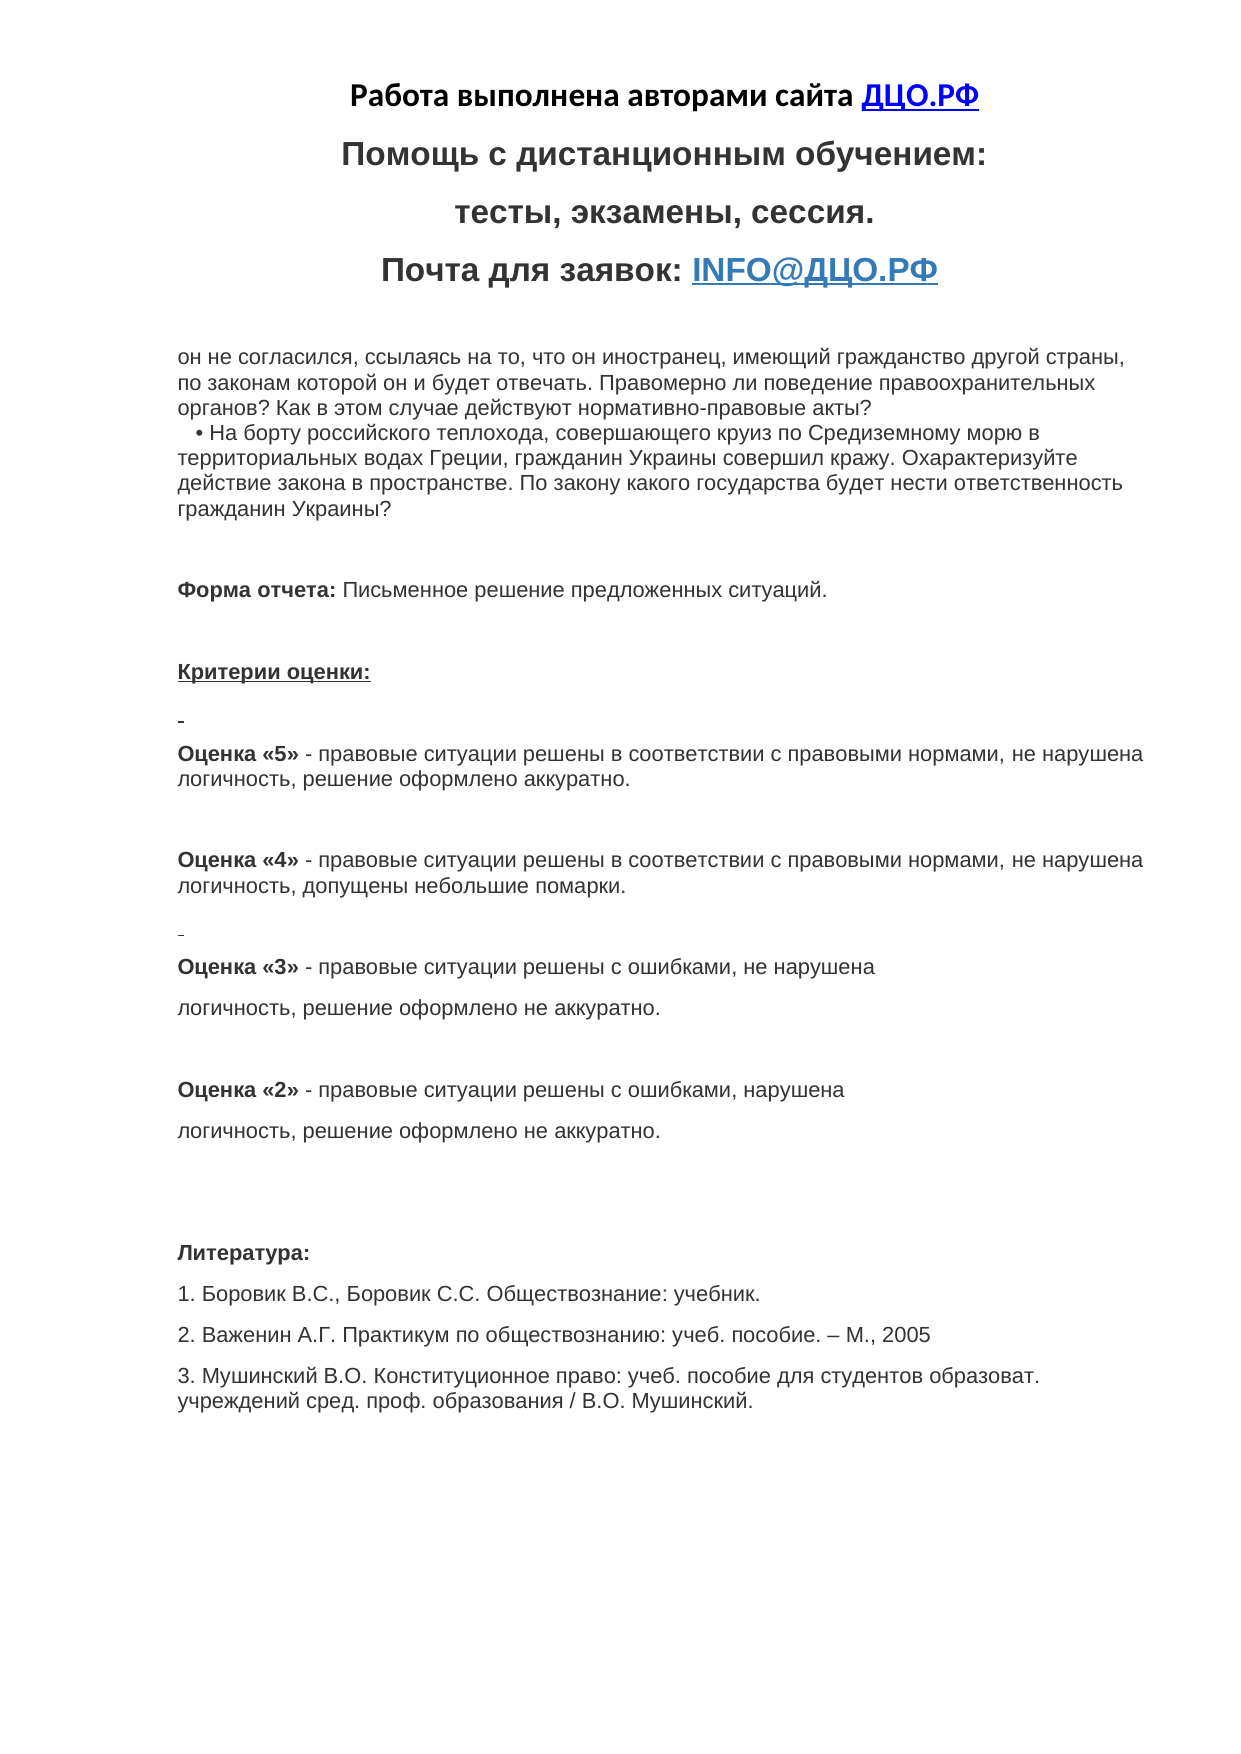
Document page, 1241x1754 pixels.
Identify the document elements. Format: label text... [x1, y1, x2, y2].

text 1. Боровик В.С., Боровик С.С. Обществознание: учебник. [177, 1281, 1152, 1306]
text Критерии оценки: [177, 659, 1152, 684]
text 3. Мушинский В.О. Конституционное право: учеб. пособие для студентов образоват. учреждений сред. проф. образования / В.О. Мушинский. [177, 1363, 1152, 1413]
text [177, 344, 1152, 521]
text Оценка «2» - правовые ситуации решены с ошибками, нарушена [177, 1077, 1152, 1102]
text Форма отчета: Письменное решение предложенных ситуаций. [177, 577, 1152, 602]
text Оценка «5» - правовые ситуации решены в соответствии с правовыми нормами, не нарушена логичность, решение оформлено аккуратно. [177, 741, 1152, 791]
text Оценка «4» - правовые ситуации решены в соответствии с правовыми нормами, не нарушена логичность, допущены небольшие помарки. [177, 847, 1152, 898]
text 2. Важенин А.Г. Практикум по обществознанию: учеб. пособие. – М., 2005 [177, 1322, 1152, 1347]
text Литература: [177, 1240, 1152, 1265]
text логичность, решение оформлено не аккуратно. [177, 1118, 1152, 1143]
text Оценка «3» - правовые ситуации решены с ошибками, не нарушена [177, 954, 1152, 979]
text логичность, решение оформлено не аккуратно. [177, 995, 1152, 1020]
